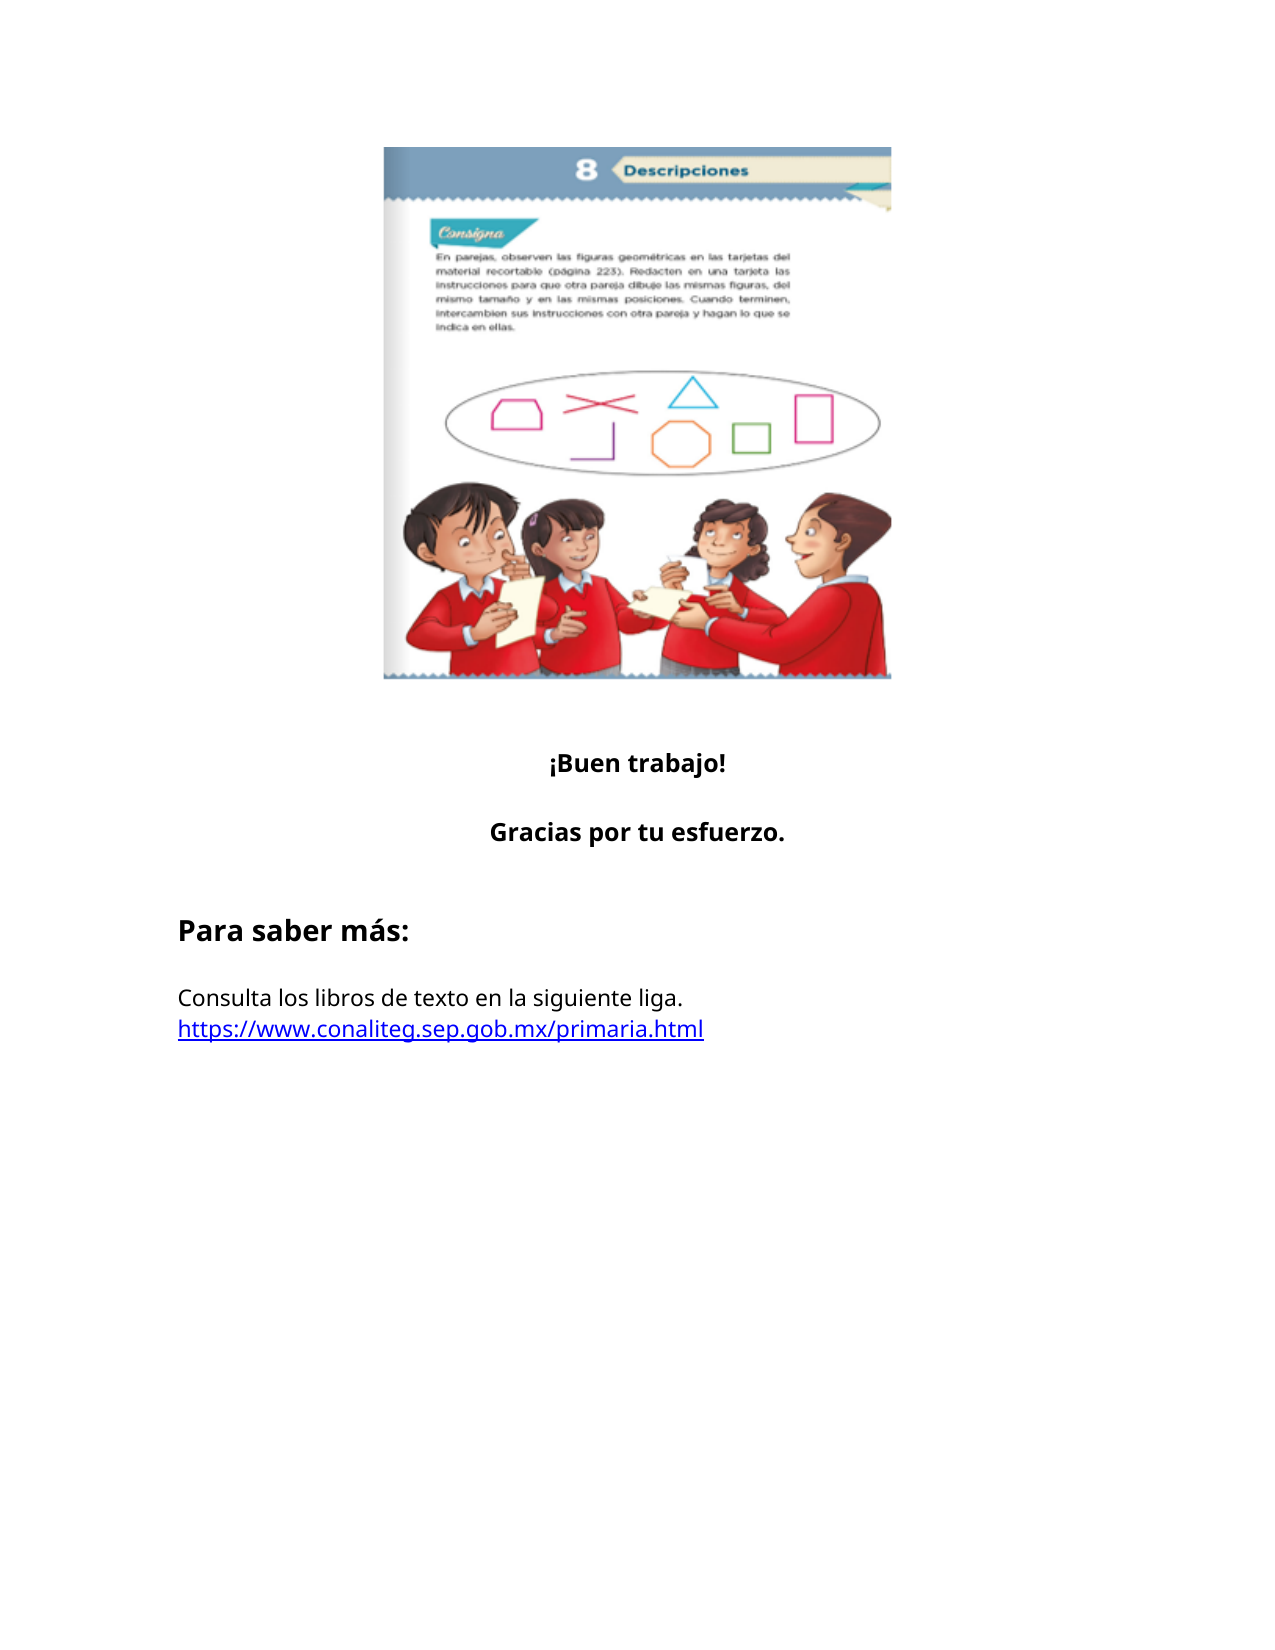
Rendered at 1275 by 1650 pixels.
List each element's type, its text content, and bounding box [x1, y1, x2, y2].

text ¡Buen trabajo! [177, 746, 1098, 780]
text Consulta los libros de texto en la siguiente liga. [177, 982, 1098, 1013]
text Gracias por tu esfuerzo. [177, 814, 1098, 848]
picture [383, 147, 892, 684]
text Para saber más: [177, 911, 1098, 950]
text https://www.conaliteg.sep.gob.mx/primaria.html [177, 1013, 1098, 1044]
